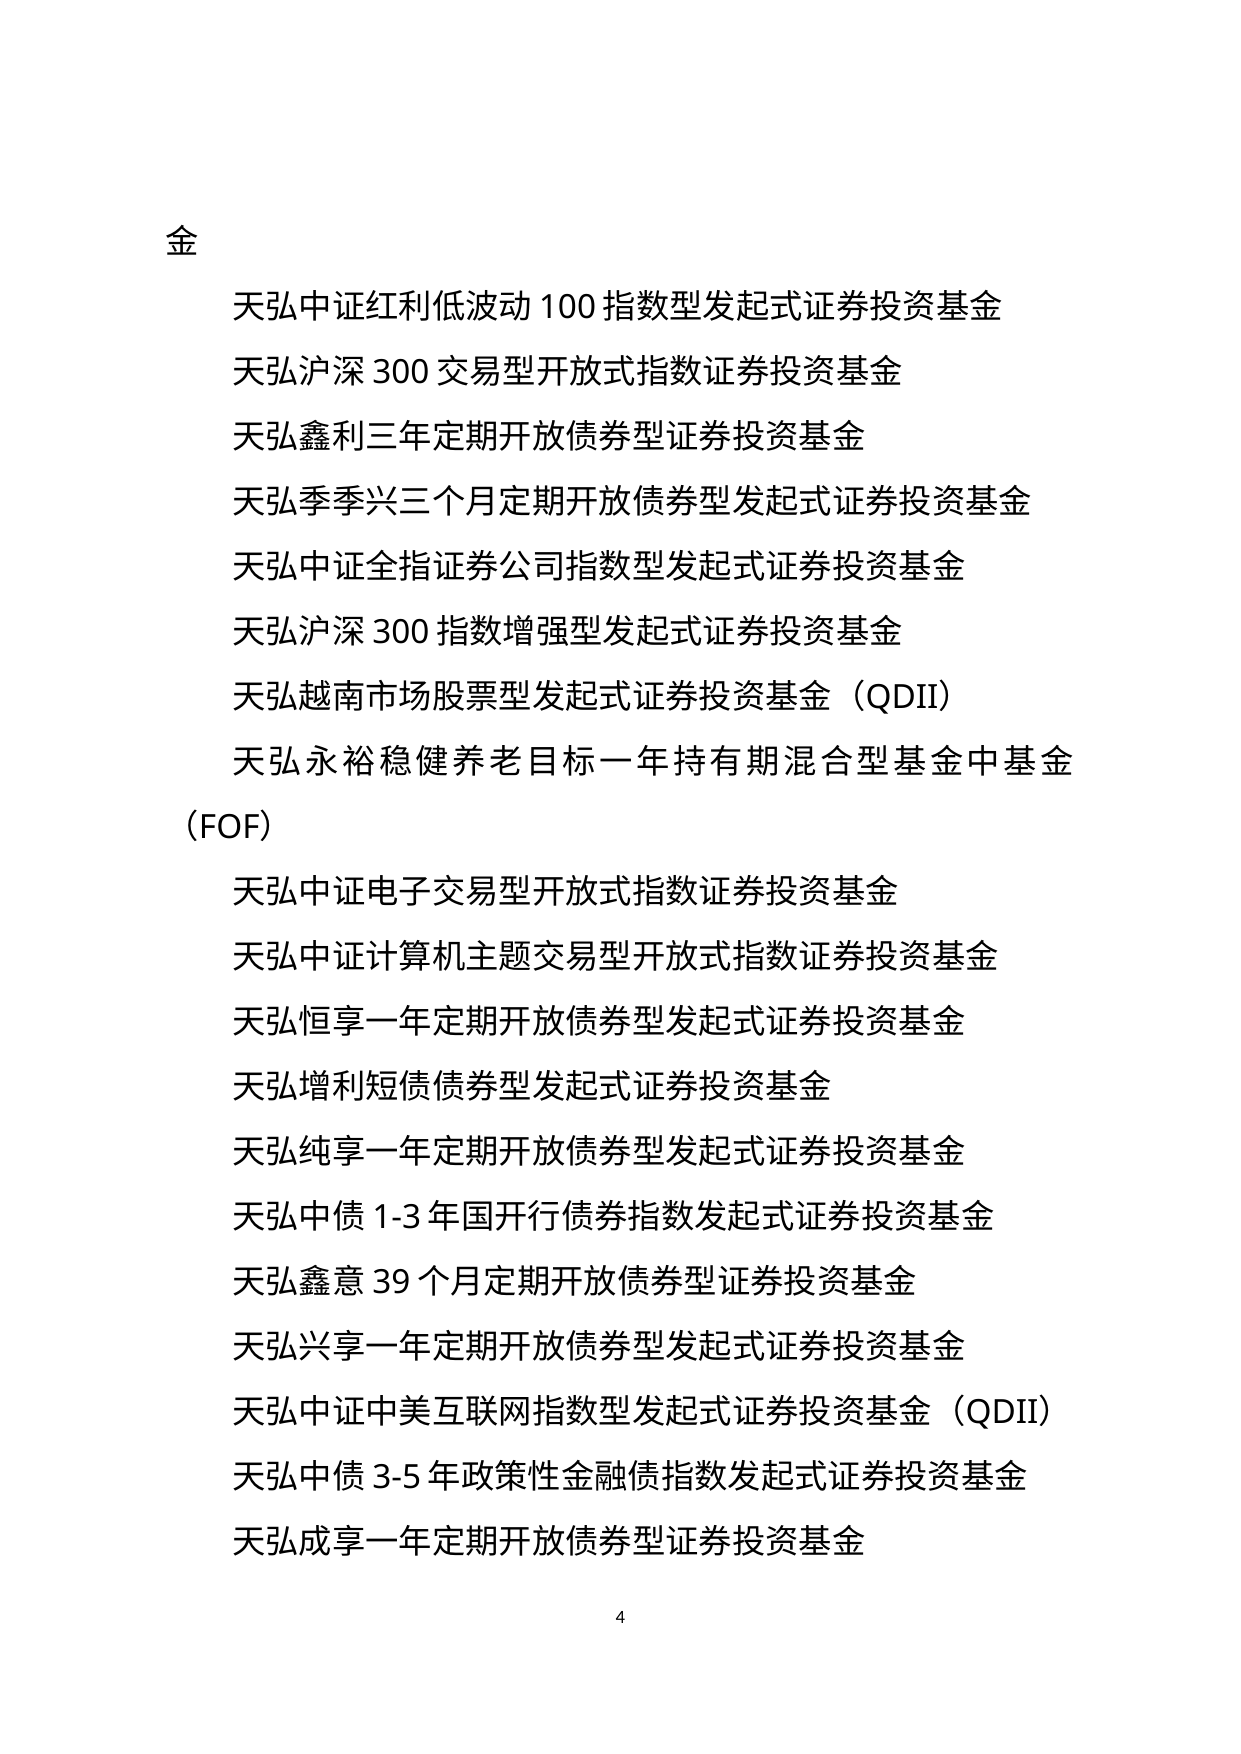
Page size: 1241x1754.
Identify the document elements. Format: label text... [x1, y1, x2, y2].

text 天弘中债1-3年国开行债券指数发起式证券投资基金 [165, 1182, 1075, 1247]
text 天弘增利短债债券型发起式证券投资基金 [165, 1052, 1075, 1117]
text 天弘纯享一年定期开放债券型发起式证券投资基金 [165, 1117, 1075, 1182]
text 天弘成享一年定期开放债券型证券投资基金 [165, 1507, 1075, 1572]
text 天弘中债3-5年政策性金融债指数发起式证券投资基金 [165, 1442, 1075, 1507]
text 天弘中证红利低波动100指数型发起式证券投资基金 [165, 272, 1075, 337]
text 天弘恒享一年定期开放债券型发起式证券投资基金 [165, 987, 1075, 1052]
text 天弘中证全指证券公司指数型发起式证券投资基金 [165, 532, 1075, 597]
text 天弘永裕稳健养老目标一年持有期混合型基金中基金（FOF） [165, 727, 1075, 857]
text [165, 207, 1075, 272]
text 天弘中证计算机主题交易型开放式指数证券投资基金 [165, 922, 1075, 987]
text 天弘鑫利三年定期开放债券型证券投资基金 [165, 402, 1075, 467]
text 天弘中证电子交易型开放式指数证券投资基金 [165, 857, 1075, 922]
text 天弘兴享一年定期开放债券型发起式证券投资基金 [165, 1312, 1075, 1377]
text 天弘鑫意39个月定期开放债券型证券投资基金 [165, 1247, 1075, 1312]
text 天弘沪深300指数增强型发起式证券投资基金 [165, 597, 1075, 662]
text 天弘中证中美互联网指数型发起式证券投资基金（QDII） [165, 1377, 1075, 1442]
text 天弘季季兴三个月定期开放债券型发起式证券投资基金 [165, 467, 1075, 532]
text 天弘越南市场股票型发起式证券投资基金（QDII） [165, 662, 1075, 727]
text 天弘沪深300交易型开放式指数证券投资基金 [165, 337, 1075, 402]
